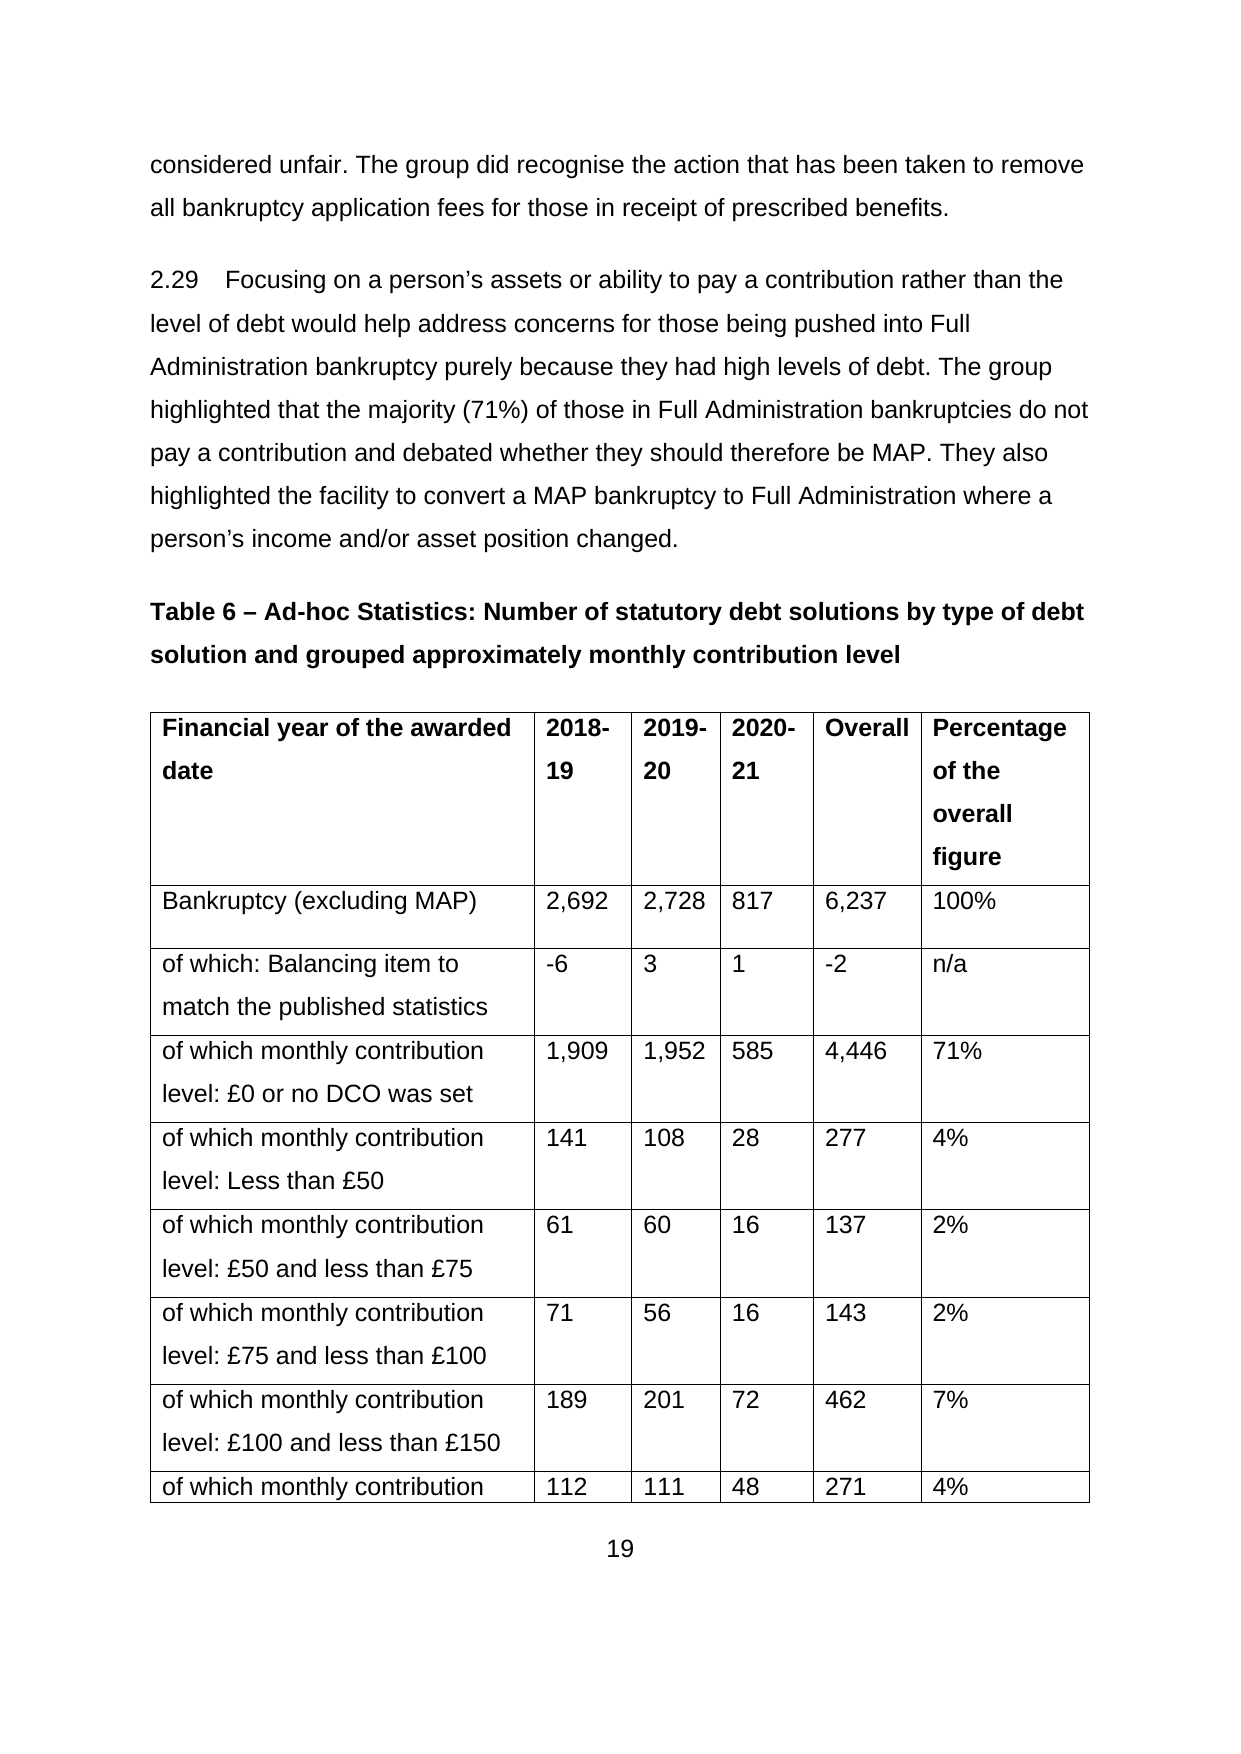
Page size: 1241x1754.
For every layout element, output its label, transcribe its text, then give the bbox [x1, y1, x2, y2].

text Table 6 – Ad-hoc Statistics: Number of statutory debt solutions by type of debt solution and grouped approximately monthly contribution level [150, 596, 1090, 668]
table_cell of which monthly contribution level: Less than £50 [151, 1123, 534, 1209]
table_cell 1,909 [535, 1036, 631, 1122]
table_cell 1 [721, 949, 813, 1035]
table_cell 16 [721, 1298, 813, 1384]
table_cell 143 [814, 1298, 921, 1384]
table_cell 112 [535, 1472, 631, 1502]
table_cell 2% [922, 1298, 1089, 1384]
table_cell 585 [721, 1036, 813, 1122]
table_cell 4% [922, 1472, 1089, 1502]
table_cell 71 [535, 1298, 631, 1384]
table_cell 1,952 [632, 1036, 720, 1122]
table_cell 2,692 [535, 886, 631, 948]
table_cell 48 [721, 1472, 813, 1502]
table_cell 16 [721, 1210, 813, 1297]
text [150, 150, 1090, 222]
table_cell 2,728 [632, 886, 720, 948]
table_cell 4% [922, 1123, 1089, 1209]
table_cell -6 [535, 949, 631, 1035]
table_cell 100% [922, 886, 1089, 948]
table_cell of which monthly contribution level: £75 and less than £100 [151, 1298, 534, 1384]
table_cell 7% [922, 1385, 1089, 1471]
table_cell 271 [814, 1472, 921, 1502]
table_cell 141 [535, 1123, 631, 1209]
table_cell n/a [922, 949, 1089, 1035]
table_cell 56 [632, 1298, 720, 1384]
table_cell 2% [922, 1210, 1089, 1297]
table_cell 137 [814, 1210, 921, 1297]
table_cell 111 [632, 1472, 720, 1502]
table_header 2020-21 [721, 713, 813, 885]
table_cell of which monthly contribution level: £0 or no DCO was set [151, 1036, 534, 1122]
table_cell 71% [922, 1036, 1089, 1122]
table_header Percentage of the overall figure [922, 713, 1089, 885]
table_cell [151, 1472, 534, 1502]
table_cell 4,446 [814, 1036, 921, 1122]
table_cell 201 [632, 1385, 720, 1471]
table_cell 462 [814, 1385, 921, 1471]
table_cell of which monthly contribution level: £100 and less than £150 [151, 1385, 534, 1471]
table_cell 61 [535, 1210, 631, 1297]
table_cell 108 [632, 1123, 720, 1209]
table_cell 189 [535, 1385, 631, 1471]
table_cell of which: Balancing item to match the published statistics [151, 949, 534, 1035]
table_cell 277 [814, 1123, 921, 1209]
table_header 2018-19 [535, 713, 631, 885]
table_cell 3 [632, 949, 720, 1035]
table_header 2019-20 [632, 713, 720, 885]
table_cell of which monthly contribution level: £50 and less than £75 [151, 1210, 534, 1297]
table_cell 72 [721, 1385, 813, 1471]
table_cell Bankruptcy (excluding MAP) [151, 886, 534, 948]
text 2.29 Focusing on a person’s assets or ability to pay a contribution rather than the level of debt would help address concerns for those being pushed into Full Administration bankruptcy purely because they had high levels of debt. The group highlighted that the majority (71%) of those in Full Administration bankruptcies do not pay a contribution and debated whether they should therefore be MAP. They also highlighted the facility to convert a MAP bankruptcy to Full Administration where a person’s income and/or asset position changed. [150, 265, 1090, 553]
table_cell -2 [814, 949, 921, 1035]
table_cell 817 [721, 886, 813, 948]
table_header Overall [814, 713, 921, 885]
table_cell 60 [632, 1210, 720, 1297]
table_header Financial year of the awarded date [151, 713, 534, 885]
table_cell 28 [721, 1123, 813, 1209]
table_cell 6,237 [814, 886, 921, 948]
